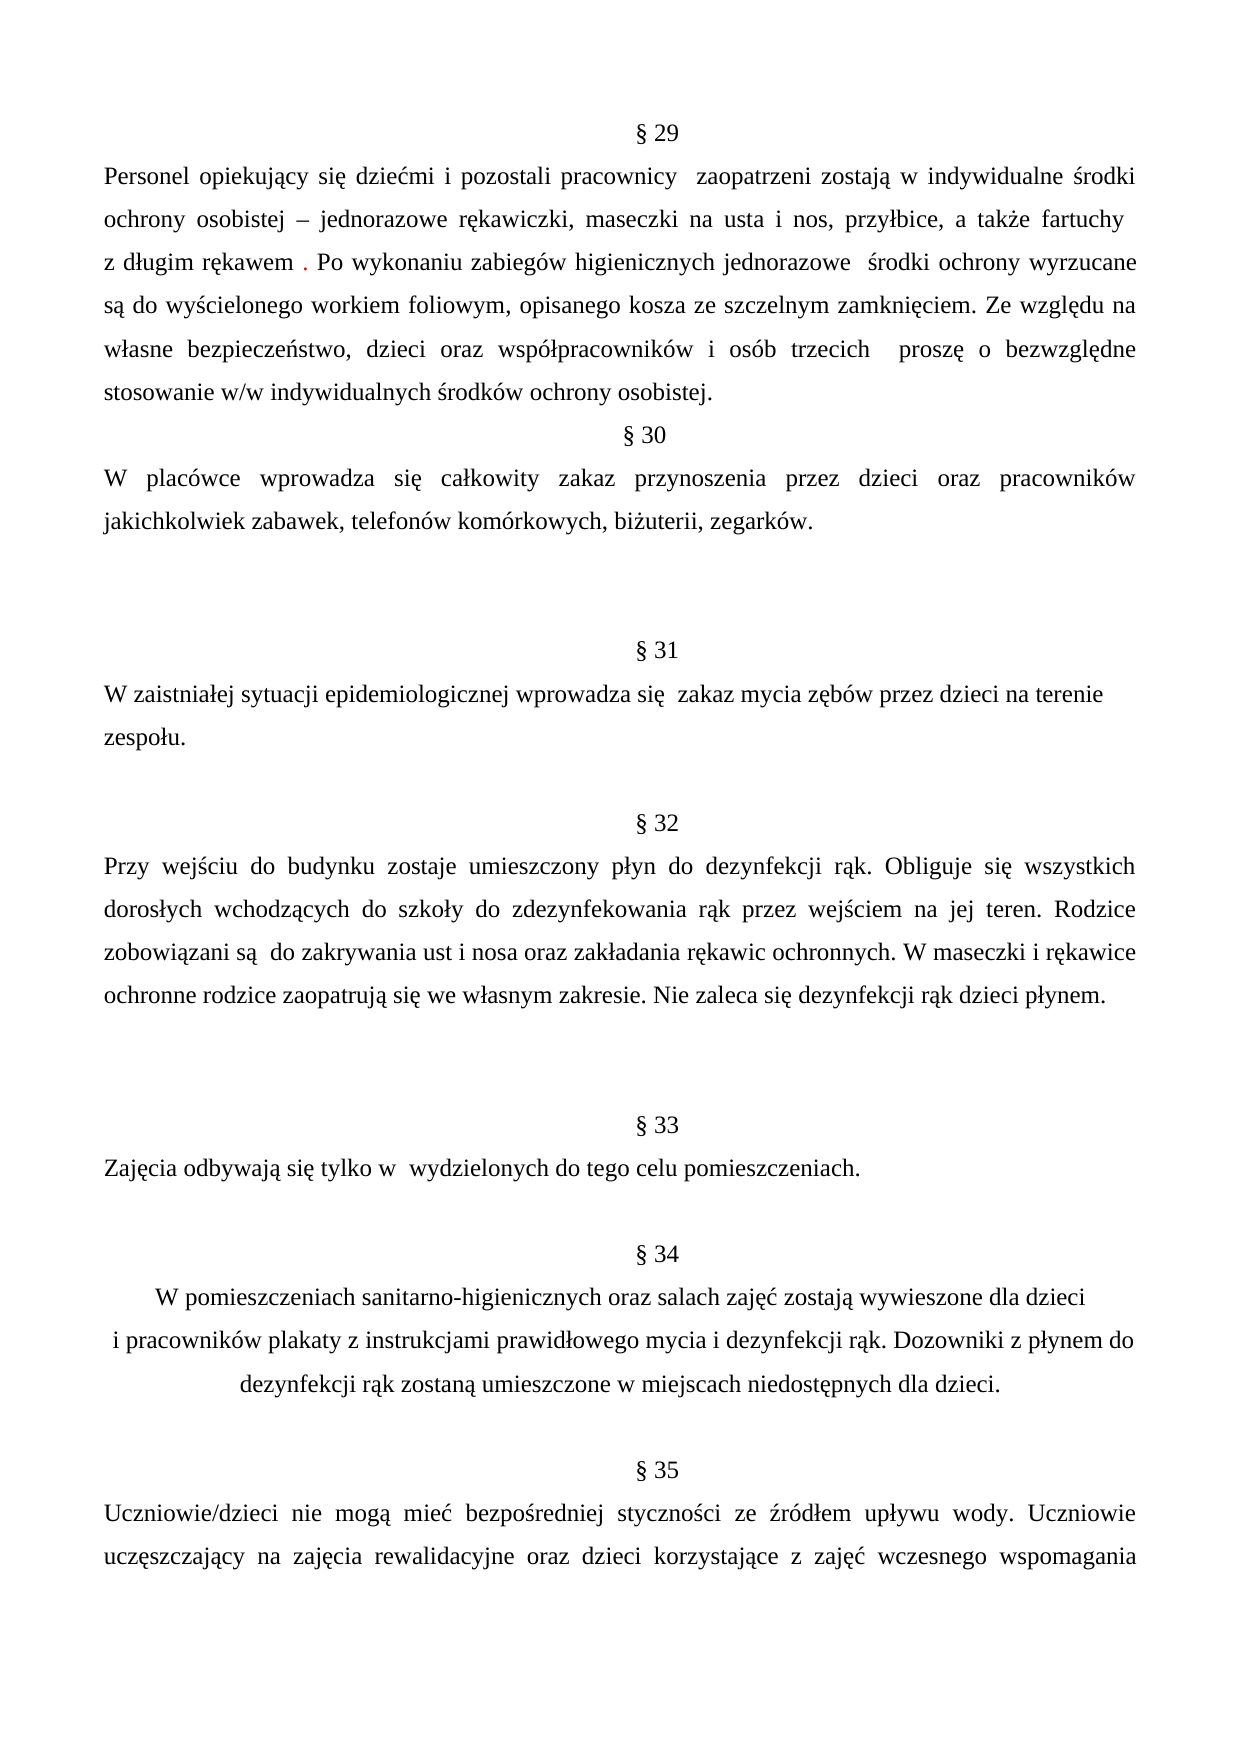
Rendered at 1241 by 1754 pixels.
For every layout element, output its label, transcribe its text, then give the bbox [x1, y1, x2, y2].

text § 35 [103, 1455, 1137, 1484]
text Zajęcia odbywają się tylko w wydzielonych do tego celu pomieszczeniach. [103, 1153, 1137, 1182]
text § 31 [103, 636, 1137, 664]
text § 29 [177, 118, 1137, 147]
text § 34 W pomieszczeniach sanitarno-higienicznych oraz salach zajęć zostają wywieszone dla dzieci i pracowników plakaty z instrukcjami prawidłowego mycia i dezynfekcji rąk. Dozowniki z płynem do dezynfekcji rąk zostaną umieszczone w miejscach niedostępnych dla dzieci. [103, 1239, 1137, 1397]
text W placówce wprowadza się całkowity zakaz przynoszenia przez dzieci oraz pracowników jakichkolwiek zabawek, telefonów komórkowych, biżuterii, zegarków. [103, 463, 1137, 535]
text Personel opiekujący się dziećmi i pozostali pracownicy zaopatrzeni zostają w indywidualne środki ochrony osobistej – jednorazowe rękawiczki, maseczki na usta i nos, przyłbice, a także fartuchy z długim rękawem . Po wykonaniu zabiegów higienicznych jednorazowe środki ochrony wyrzucane są do wyścielonego workiem foliowym, opisanego kosza ze szczelnym zamknięciem. Ze względu na własne bezpieczeństwo, dzieci oraz współpracowników i osób trzecich proszę o bezwzględne stosowanie w/w indywidualnych środków ochrony osobistej. [103, 161, 1137, 406]
text § 33 [103, 1110, 1137, 1139]
text W zaistniałej sytuacji epidemiologicznej wprowadza się zakaz mycia zębów przez dzieci na terenie zespołu. [103, 679, 1137, 794]
text § 30 [103, 420, 1137, 449]
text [103, 1498, 1137, 1570]
text Przy wejściu do budynku zostaje umieszczony płyn do dezynfekcji rąk. Obliguje się wszystkich dorosłych wchodzących do szkoły do zdezynfekowania rąk przez wejściem na jej teren. Rodzice zobowiązani są do zakrywania ust i nosa oraz zakładania rękawic ochronnych. W maseczki i rękawice ochronne rodzice zaopatrują się we własnym zakresie. Nie zaleca się dezynfekcji rąk dzieci płynem. [103, 851, 1137, 1009]
text § 32 [103, 808, 1137, 837]
